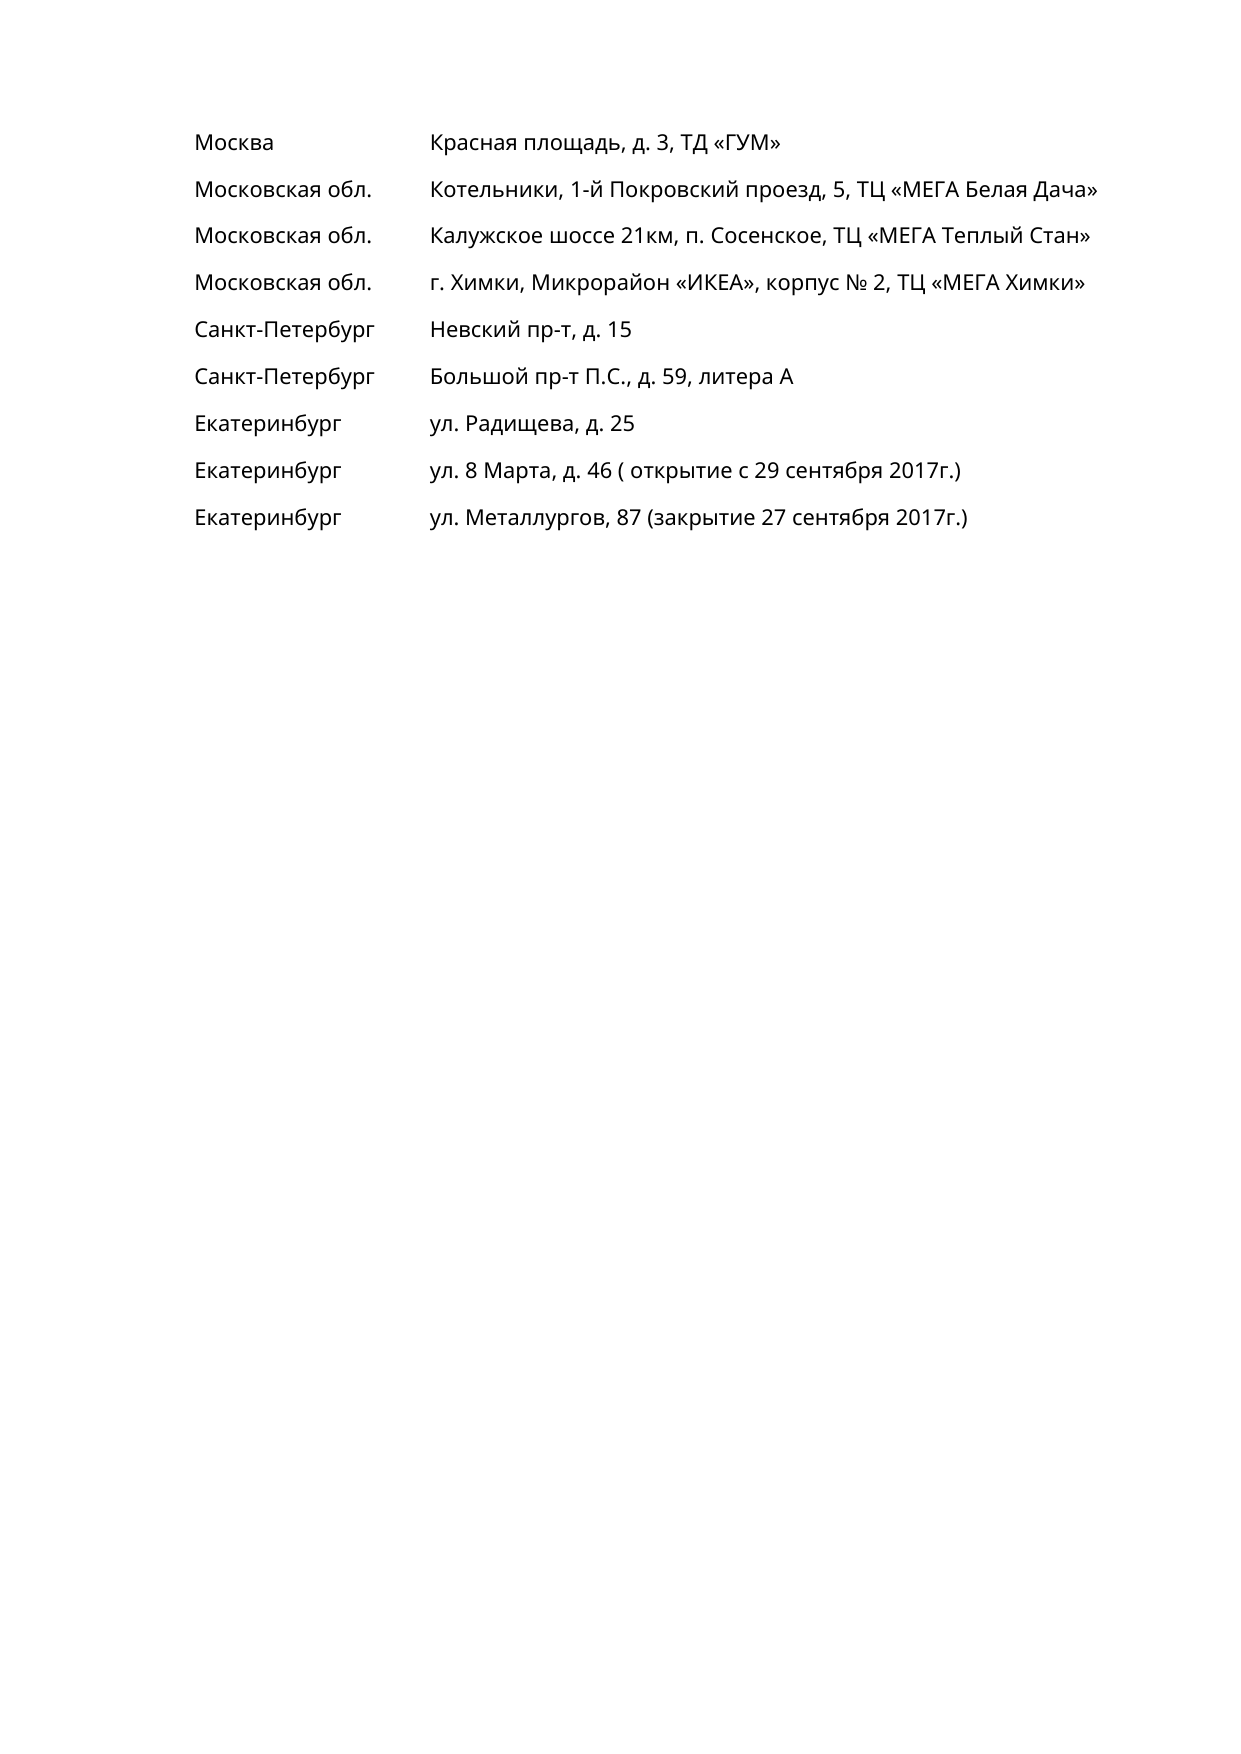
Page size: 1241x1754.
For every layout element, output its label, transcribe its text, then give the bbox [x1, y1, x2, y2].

table_cell Санкт-Петербург [177, 353, 413, 399]
table_cell Невский пр-т, д. 15 [413, 306, 1142, 352]
table_cell Екатеринбург [177, 493, 413, 540]
table_cell Екатеринбург [177, 399, 413, 446]
table_cell Московская обл. [177, 212, 413, 259]
table_cell Калужское шоссе 21км, п. Сосенское, ТЦ «МЕГА Теплый Стан» [413, 212, 1142, 259]
table_cell Красная площадь, д. 3, ТД «ГУМ» [413, 118, 1142, 165]
table_cell Большой пр-т П.С., д. 59, литера А [413, 353, 1142, 399]
table_cell Московская обл. [177, 165, 413, 212]
table_cell ул. Металлургов, 87 (закрытие 27 сентября 2017г.) [413, 493, 1142, 540]
table_cell ул. 8 Марта, д. 46 ( открытие с 29 сентября 2017г.) [413, 446, 1142, 493]
table_cell Санкт-Петербург [177, 306, 413, 352]
table_cell ул. Радищева, д. 25 [413, 399, 1142, 446]
table_cell Котельники, 1-й Покровский проезд, 5, ТЦ «МЕГА Белая Дача» [413, 165, 1142, 212]
table_cell Московская обл. [177, 259, 413, 306]
table_cell Москва [177, 118, 413, 165]
table_cell Екатеринбург [177, 446, 413, 493]
table_cell г. Химки, Микрорайон «ИКЕА», корпус № 2, ТЦ «МЕГА Химки» [413, 259, 1142, 306]
